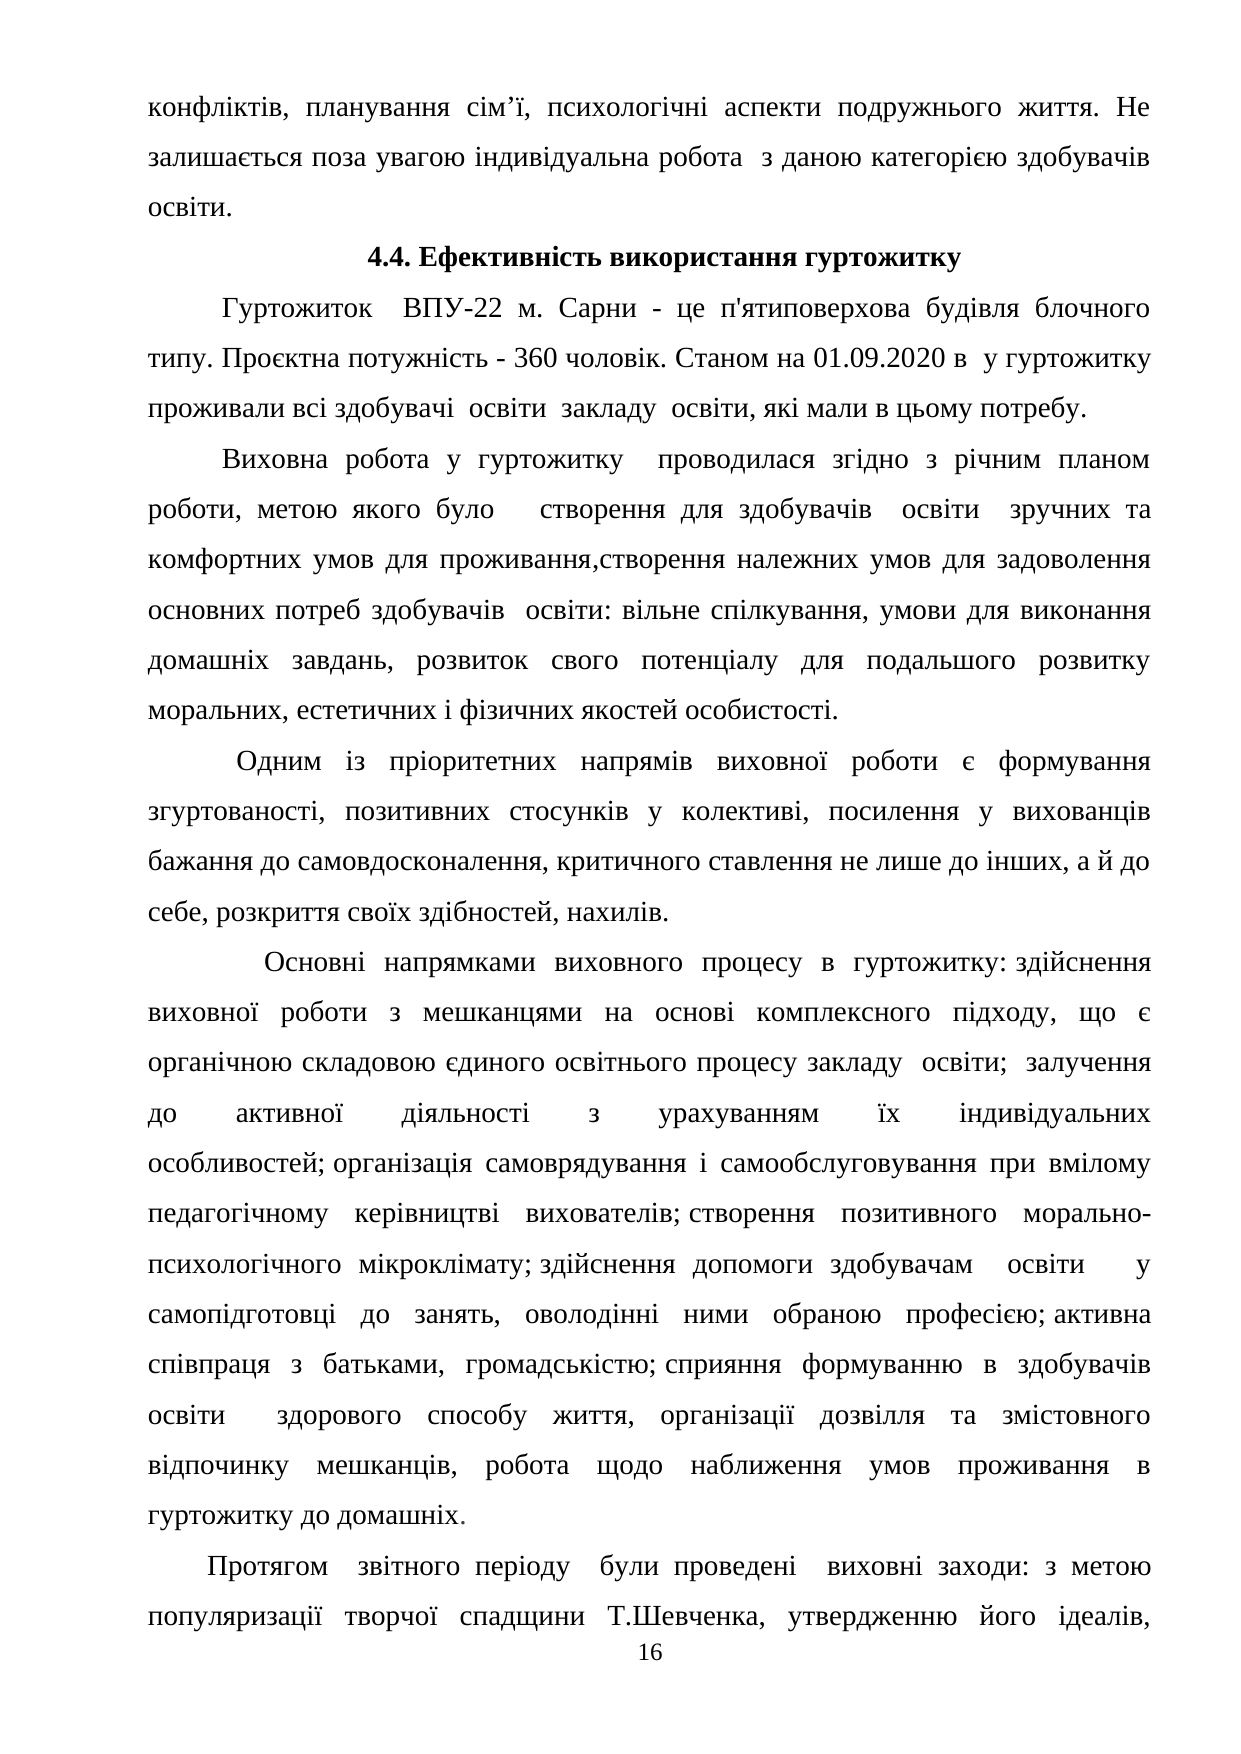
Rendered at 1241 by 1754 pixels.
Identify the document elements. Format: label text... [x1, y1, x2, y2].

list 4.4. Ефективність використання гуртожитку [162, 239, 1152, 273]
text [148, 1548, 1152, 1632]
text Гуртожиток ВПУ-22 м. Сарни - це п'ятиповерхова будівля блочного типу. Проєктна потужність - 360 чоловік. Станом на 01.09.2020 в у гуртожитку проживали всі здобувачі освіти закладу освіти, які мали в цьому потребу. [148, 290, 1152, 424]
text Одним із пріоритетних напрямів виховної роботи є формування згуртованості, позитивних стосунків у колективі, посилення у вихованців бажання до самовдосконалення, критичного ставлення не лише до інших, а й до себе, розкриття своїх здібностей, нахилів. [148, 743, 1152, 927]
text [148, 89, 1152, 223]
text Основні напрямками виховного процесу в гуртожитку: здійснення виховної роботи з мешканцями на основі комплексного підходу, що є органічною складовою єдиного освітнього процесу закладу освіти; залучення до активної діяльності з урахуванням їх індивідуальних особливостей; організація самоврядування і самообслуговування при вмілому педагогічному керівництві вихователів; створення позитивного морально-психологічного мікроклімату; здійснення допомоги здобувачам освіти у самопідготовці до занять, оволодінні ними обраною професією; активна співпраця з батьками, громадськістю; сприяння формуванню в здобувачів освіти здорового способу життя, організації дозвілля та змістовного відпочинку мешканців, робота щодо наближення умов проживання в гуртожитку до домашніх. [148, 944, 1152, 1531]
text Виховна робота у гуртожитку проводилася згідно з річним планом роботи, метою якого було створення для здобувачів освіти зручних та комфортних умов для проживання,створення належних умов для задоволення основних потреб здобувачів освіти: вільне спілкування, умови для виконання домашніх завдань, розвиток свого потенціалу для подальшого розвитку моральних, естетичних і фізичних якостей особистості. [148, 441, 1152, 726]
